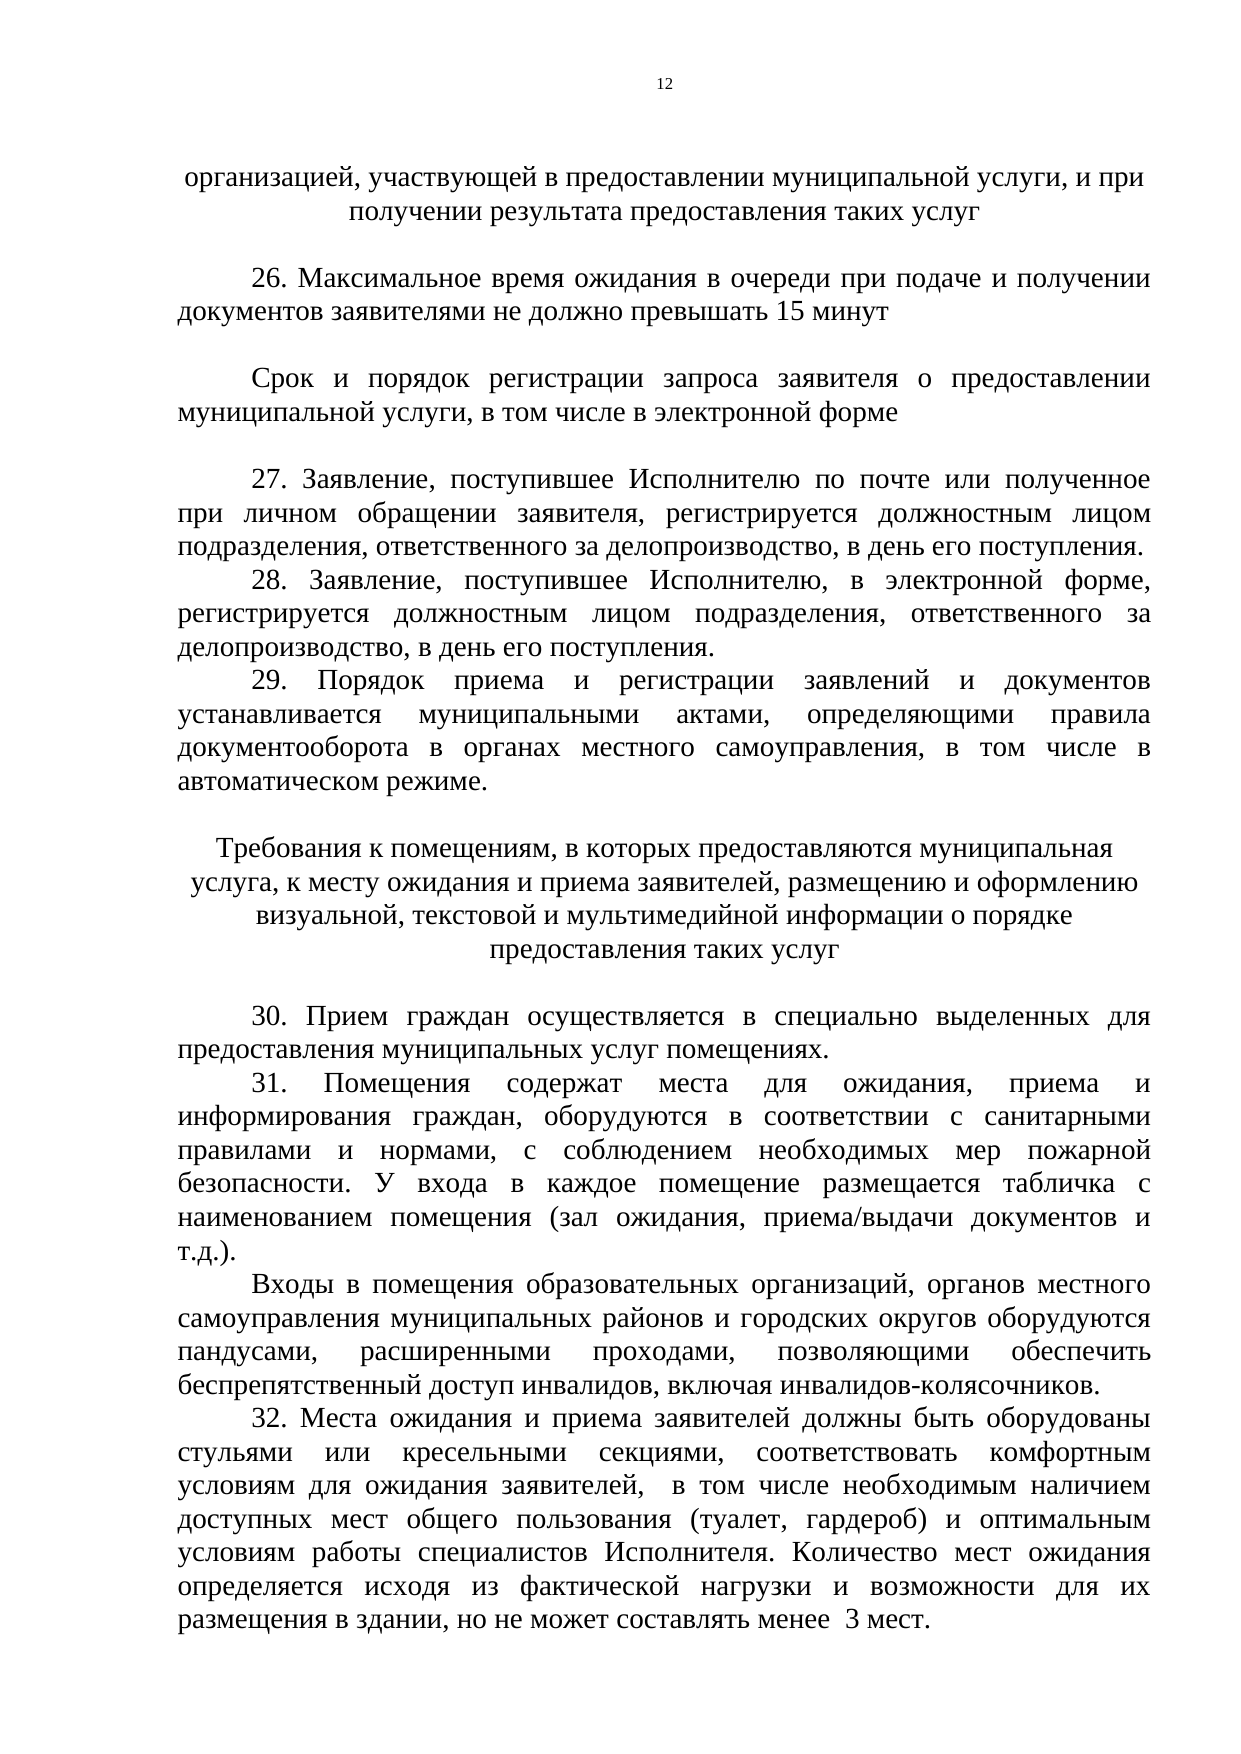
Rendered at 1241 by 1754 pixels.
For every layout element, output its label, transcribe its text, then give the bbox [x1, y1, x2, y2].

text 32. Места ожидания и приема заявителей должны быть оборудованы стульями или кресельными секциями, соответствовать комфортным условиям для ожидания заявителей, в том числе необходимым наличием доступных мест общего пользования (туалет, гардероб) и оптимальным условиям работы специалистов Исполнителя. Количество мест ожидания определяется исходя из фактической нагрузки и возможности для их размещения в здании, но не может составлять менее 3 мест. [177, 1400, 1152, 1635]
text Срок и порядок регистрации запроса заявителя о предоставлении муниципальной услуги, в том числе в электронной форме [177, 361, 1152, 428]
text 29. Порядок приема и регистрации заявлений и документов устанавливается муниципальными актами, определяющими правила документооборота в органах местного самоуправления, в том числе в автоматическом режиме. [177, 662, 1152, 797]
text Требования к помещениям, в которых предоставляются муниципальная услуга, к месту ожидания и приема заявителей, размещению и оформлению визуальной, текстовой и мультимедийной информации о порядке предоставления таких услуг [177, 830, 1152, 964]
text 30. Прием граждан осуществляется в специально выделенных для предоставления муниципальных услуг помещениях. [177, 998, 1152, 1065]
text 31. Помещения содержат места для ожидания, приема и информирования граждан, оборудуются в соответствии с санитарными правилами и нормами, с соблюдением необходимых мер пожарной безопасности. У входа в каждое помещение размещается табличка с наименованием помещения (зал ожидания, приема/выдачи документов и т.д.). [177, 1065, 1152, 1266]
text 26. Максимальное время ожидания в очереди при подаче и получении документов заявителями не должно превышать 15 минут [177, 260, 1152, 327]
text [177, 159, 1152, 226]
text Входы в помещения образовательных организаций, органов местного самоуправления муниципальных районов и городских округов оборудуются пандусами, расширенными проходами, позволяющими обеспечить беспрепятственный доступ инвалидов, включая инвалидов-колясочников. [177, 1266, 1152, 1400]
text 28. Заявление, поступившее Исполнителю, в электронной форме, регистрируется должностным лицом подразделения, ответственного за делопроизводство, в день его поступления. [177, 562, 1152, 662]
text 27. Заявление, поступившее Исполнителю по почте или полученное при личном обращении заявителя, регистрируется должностным лицом подразделения, ответственного за делопроизводство, в день его поступления. [177, 461, 1152, 562]
